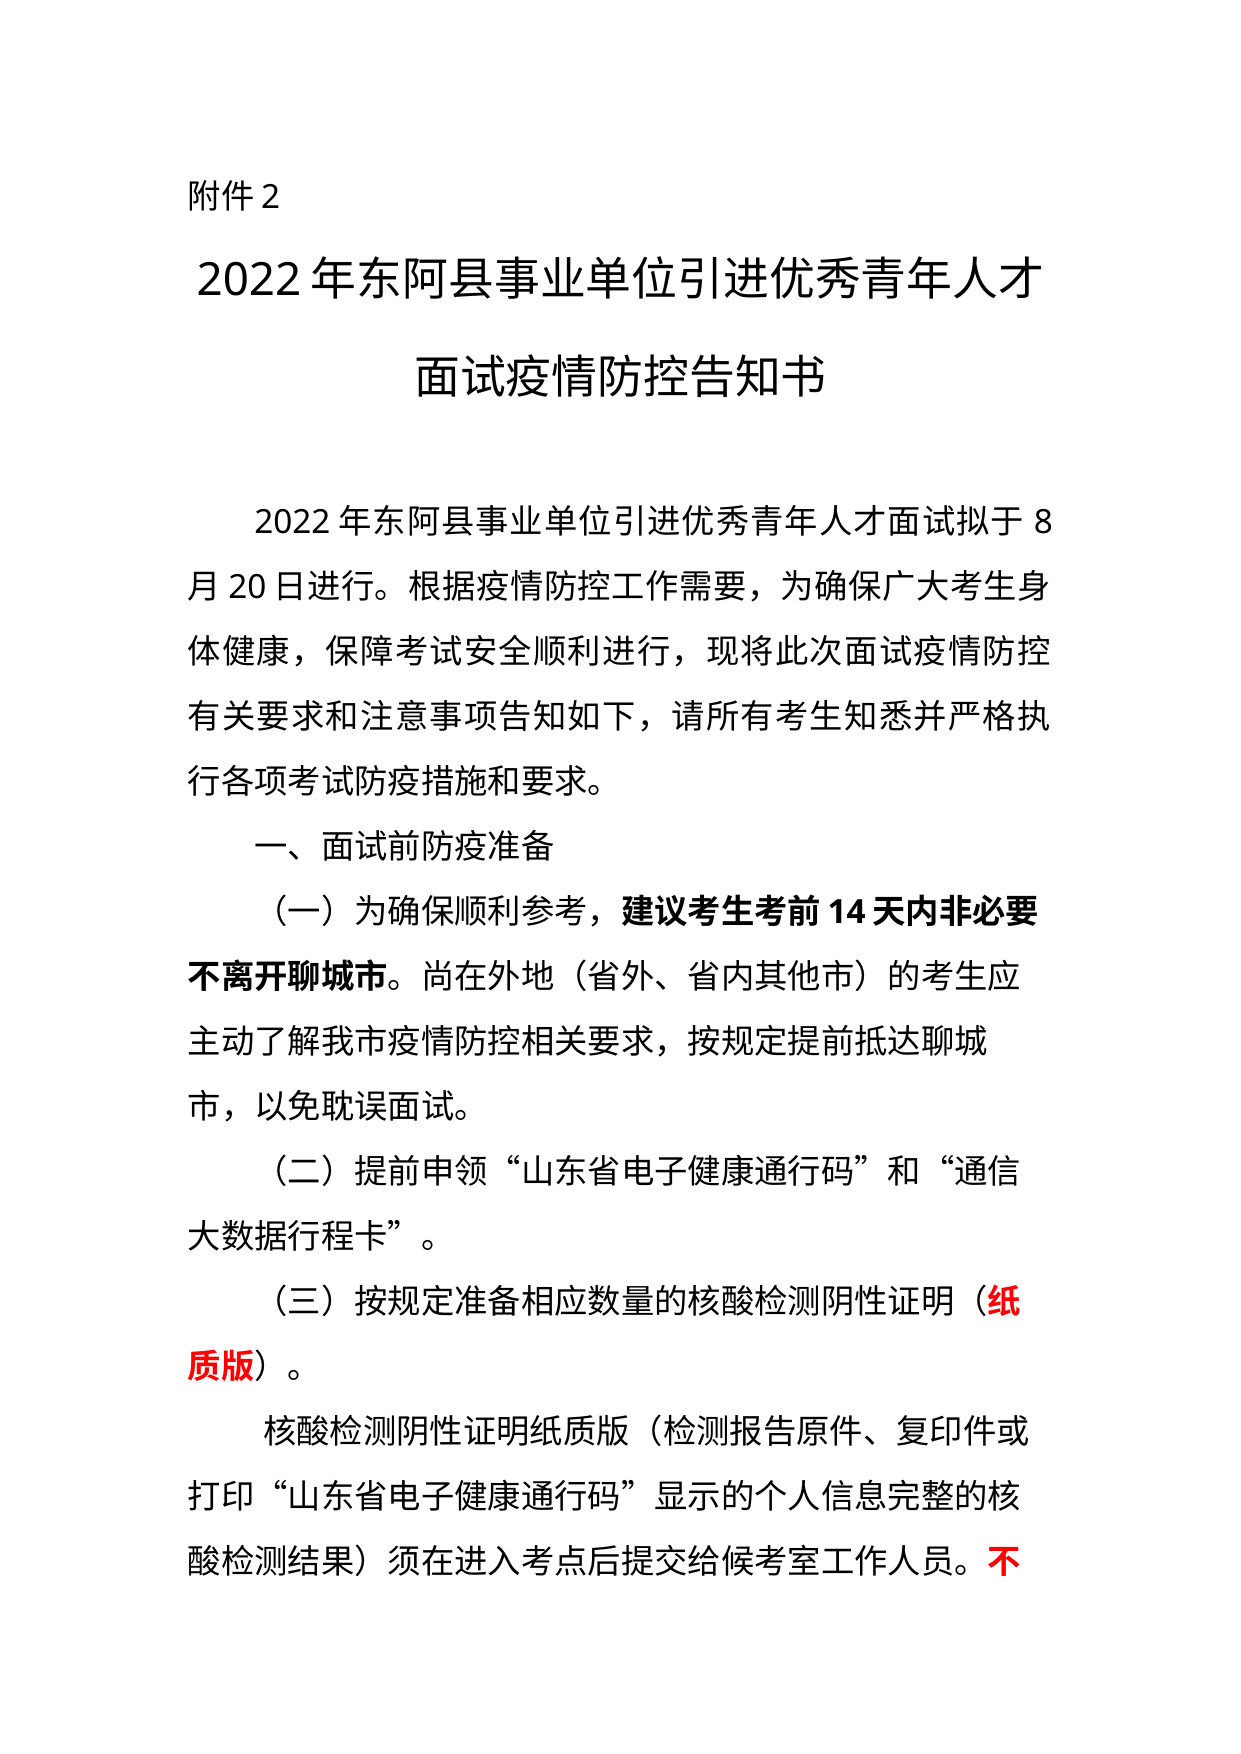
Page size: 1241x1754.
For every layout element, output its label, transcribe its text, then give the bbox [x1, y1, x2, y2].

text 一、面试前防疫准备 [187, 812, 1053, 877]
text 附件2 [187, 162, 1053, 227]
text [187, 1397, 1053, 1592]
text （二）提前申领“山东省电子健康通行码”和“通信大数据行程卡”。 [187, 1137, 1053, 1267]
text 2022年东阿县事业单位引进优秀青年人才面试拟于8月20日进行。根据疫情防控工作需要，为确保广大考生身体健康，保障考试安全顺利进行，现将此次面试疫情防控有关要求和注意事项告知如下，请所有考生知悉并严格执行各项考试防疫措施和要求。 [187, 487, 1053, 812]
text （三）按规定准备相应数量的核酸检测阴性证明（纸质版）。 [187, 1267, 1053, 1397]
text （一）为确保顺利参考，建议考生考前14天内非必要不离开聊城市。尚在外地（省外、省内其他市）的考生应主动了解我市疫情防控相关要求，按规定提前抵达聊城市，以免耽误面试。 [187, 877, 1053, 1137]
text 2022年东阿县事业单位引进优秀青年人才面试疫情防控告知书 [187, 227, 1053, 422]
